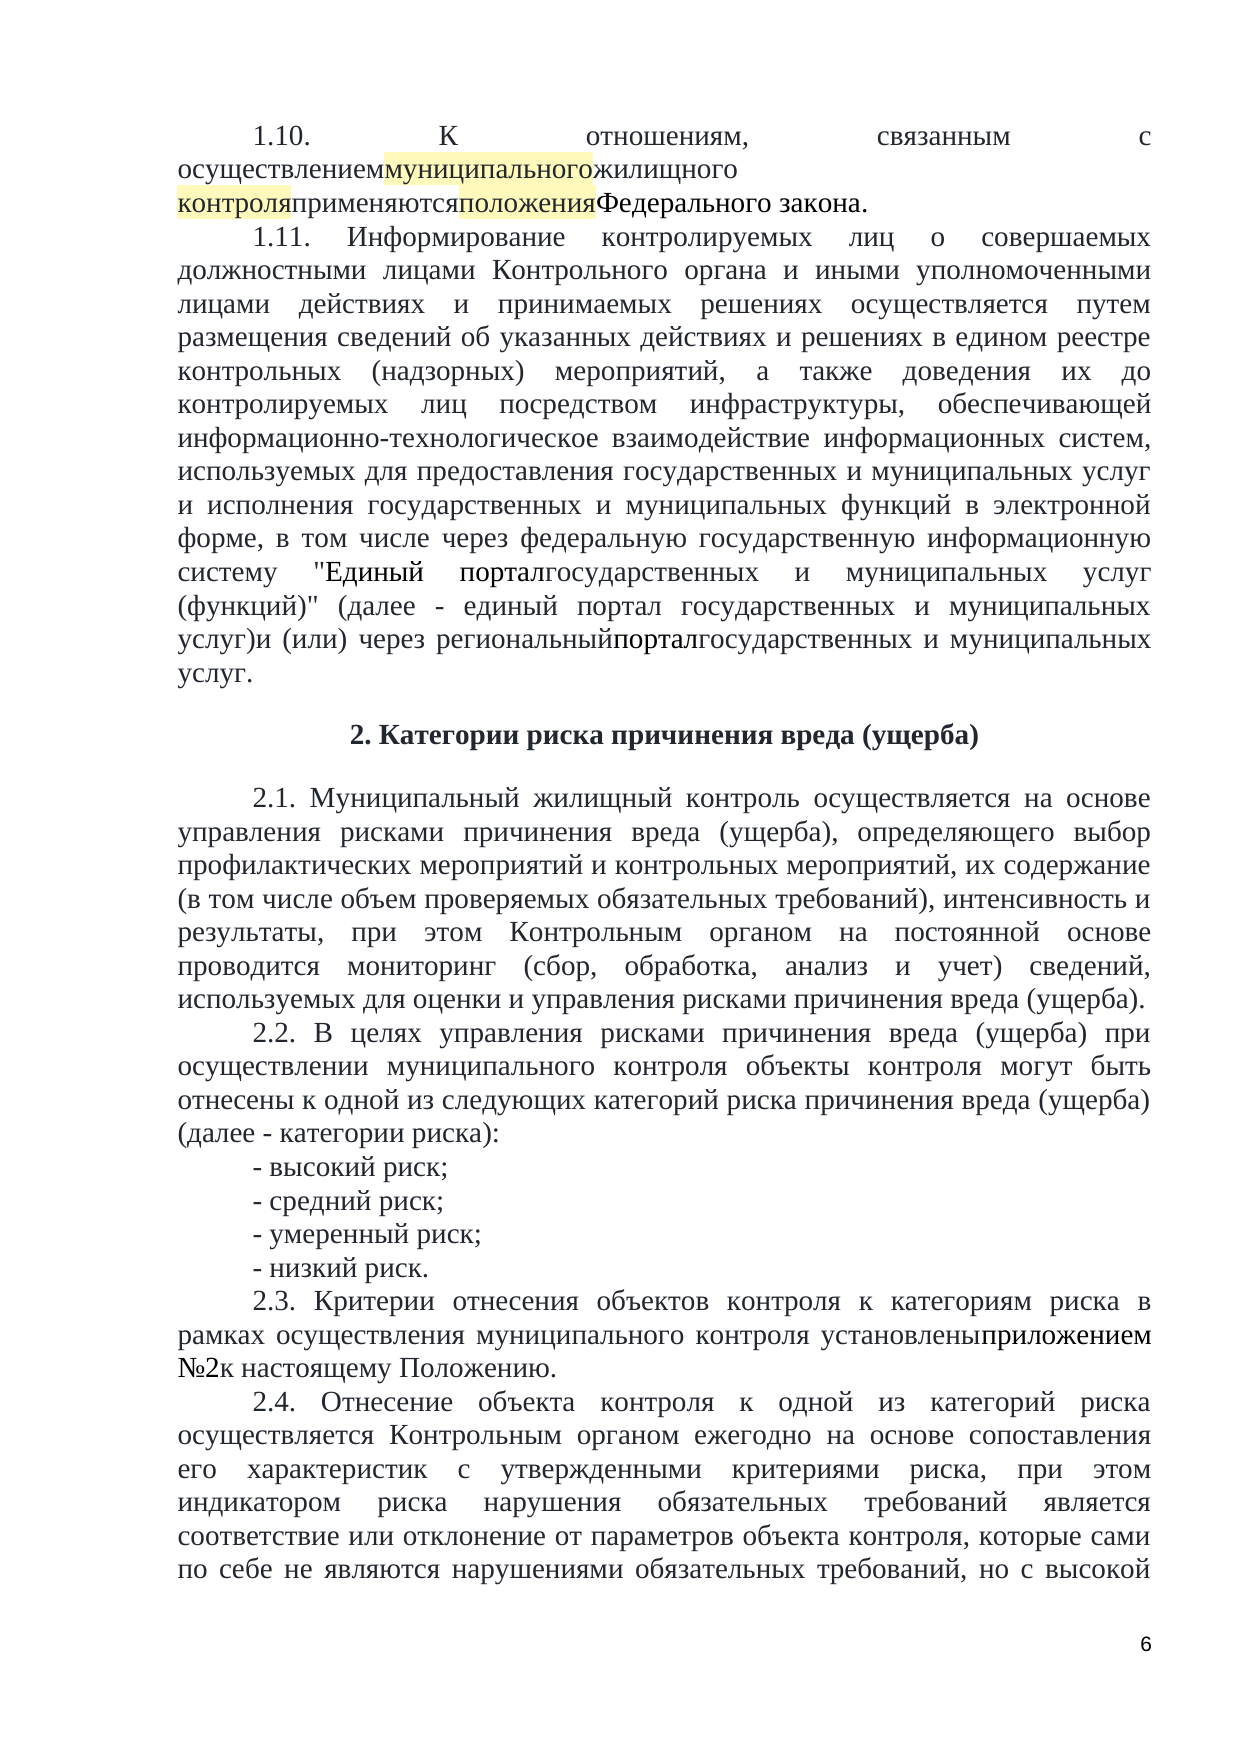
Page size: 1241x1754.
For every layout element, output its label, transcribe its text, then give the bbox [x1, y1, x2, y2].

text 1.11. Информирование контролируемых лиц о совершаемых должностными лицами Контрольного органа и иными уполномоченными лицами действиях и принимаемых решениях осуществляется путем размещения сведений об указанных действиях и решениях в едином реестре контрольных (надзорных) мероприятий, а также доведения их до контролируемых лиц посредством инфраструктуры, обеспечивающей информационно-технологическое взаимодействие информационных систем, используемых для предоставления государственных и муниципальных услуг и исполнения государственных и муниципальных функций в электронной форме, в том числе через федеральную государственную информационную систему "Единый порталгосударственных и муниципальных услуг (функций)" (далее - единый портал государственных и муниципальных услуг)и (или) через региональныйпорталгосударственных и муниципальных услуг. [177, 219, 1152, 688]
text - умеренный риск; [177, 1216, 1152, 1250]
text 2. Категории риска причинения вреда (ущерба) [177, 717, 1152, 751]
text - низкий риск. [177, 1250, 1152, 1283]
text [177, 1384, 1152, 1585]
text - высокий риск; [177, 1149, 1152, 1183]
text 2.1. Муниципальный жилищный контроль осуществляется на основе управления рисками причинения вреда (ущерба), определяющего выбор профилактических мероприятий и контрольных мероприятий, их содержание (в том числе объем проверяемых обязательных требований), интенсивность и результаты, при этом Контрольным органом на постоянной основе проводится мониторинг (сбор, обработка, анализ и учет) сведений, используемых для оценки и управления рисками причинения вреда (ущерба). [177, 780, 1152, 1015]
text - средний риск; [177, 1183, 1152, 1216]
text 2.3. Критерии отнесения объектов контроля к категориям риска в рамках осуществления муниципального контроля установленыприложением №2к настоящему Положению. [177, 1283, 1152, 1384]
text 1.10. К отношениям, связанным с осуществлениеммуниципальногожилищного контроляприменяютсяположенияФедерального закона. [177, 118, 1152, 219]
text 2.2. В целях управления рисками причинения вреда (ущерба) при осуществлении муниципального контроля объекты контроля могут быть отнесены к одной из следующих категорий риска причинения вреда (ущерба) (далее - категории риска): [177, 1015, 1152, 1149]
